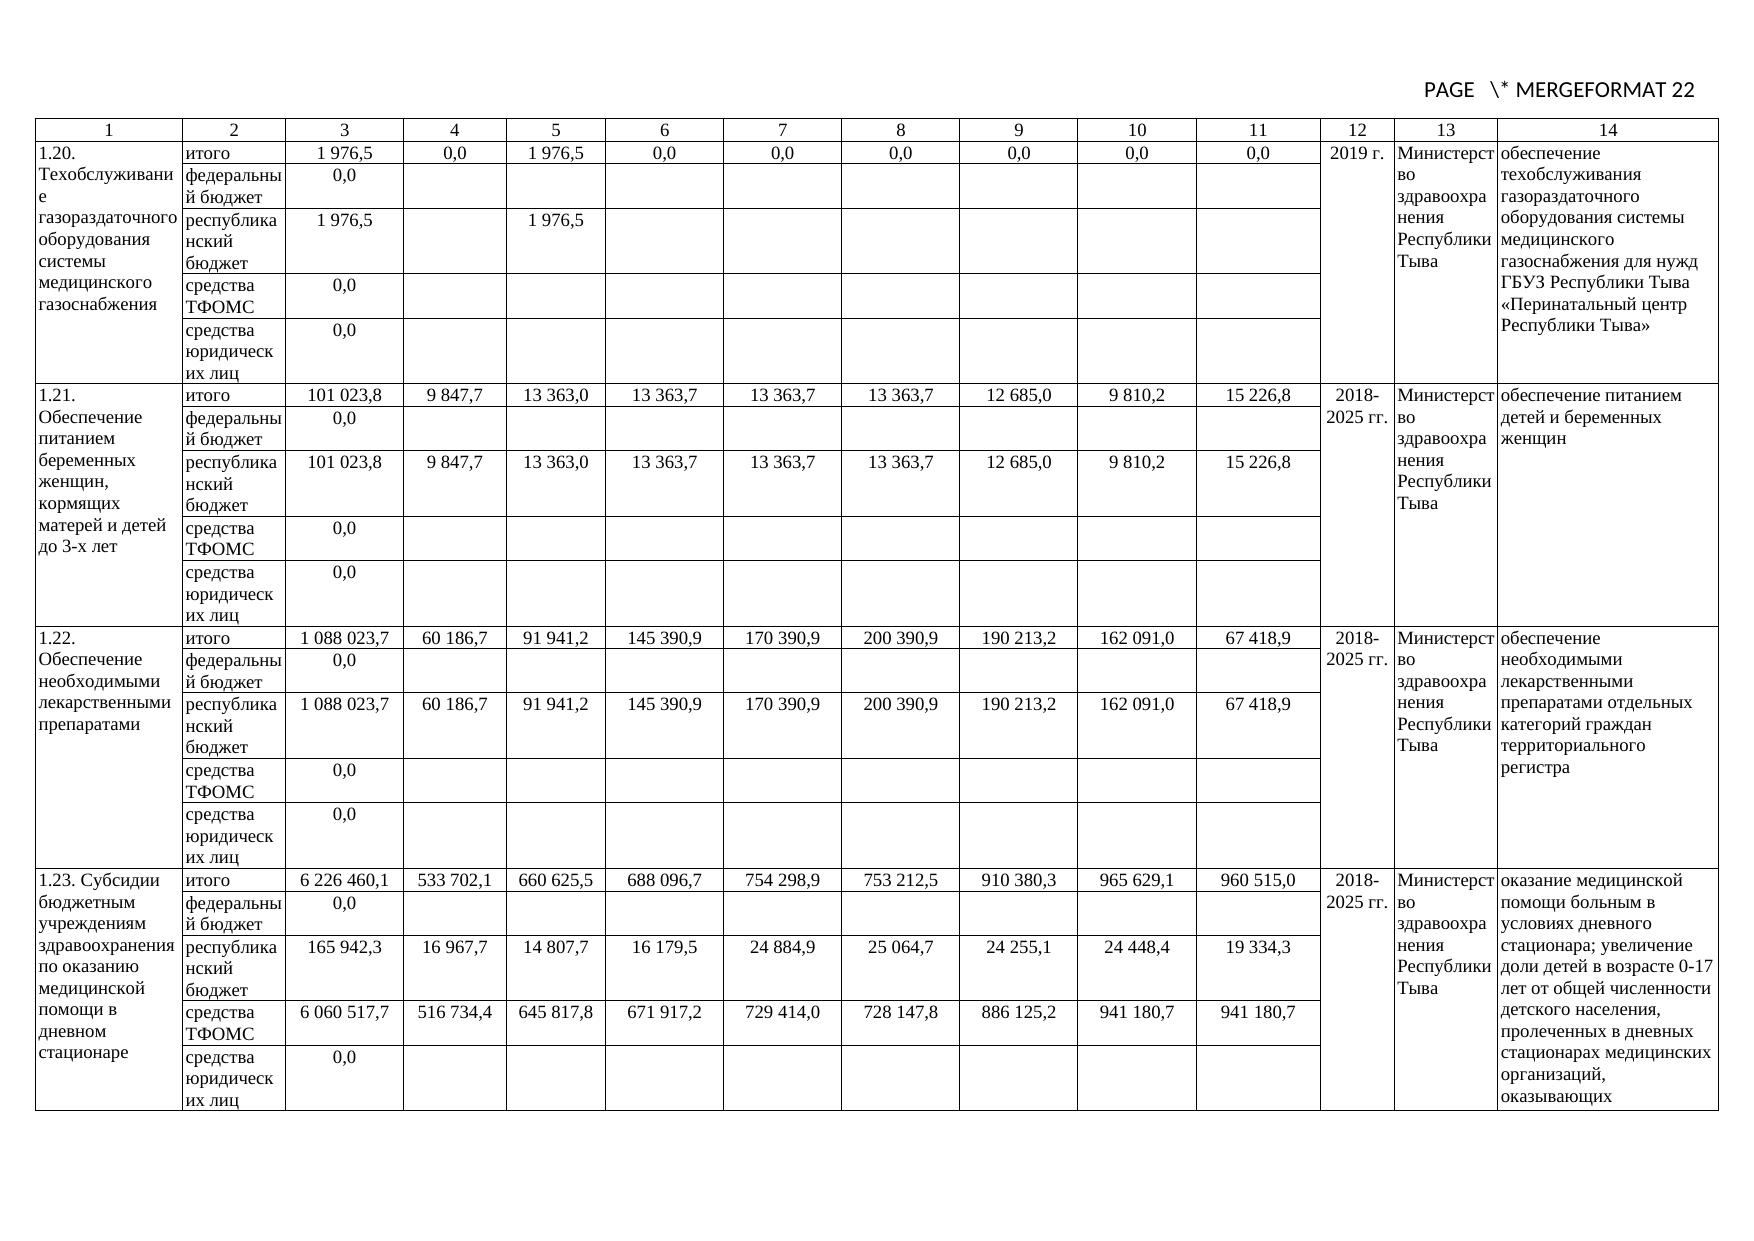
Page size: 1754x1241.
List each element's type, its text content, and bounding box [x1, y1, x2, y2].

table_cell 13 363,0 [507, 384, 605, 406]
table_cell средства ТФОМС [183, 274, 285, 317]
table_cell [404, 164, 506, 207]
table_cell 0,0 [286, 1046, 403, 1110]
table_cell 2018-2025 гг. [1321, 384, 1394, 626]
table_cell [842, 892, 959, 935]
table_cell средства ТФОМС [183, 517, 285, 560]
table_cell 0,0 [286, 803, 403, 868]
table_cell [507, 561, 605, 626]
table_cell [842, 803, 959, 868]
table_header 9 [960, 119, 1077, 141]
table_cell [404, 517, 506, 560]
table_cell 2018-2025 гг. [1321, 869, 1394, 1110]
table_cell итого [183, 384, 285, 406]
table_cell [1197, 164, 1320, 207]
table_cell 14 807,7 [507, 936, 605, 1000]
table_cell [1197, 517, 1320, 560]
table_cell 0,0 [286, 517, 403, 560]
table_cell [724, 164, 841, 207]
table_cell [1395, 869, 1497, 1110]
table_cell [960, 803, 1077, 868]
table_cell федеральный бюджет [183, 649, 285, 692]
table_cell 941 180,7 [1078, 1001, 1196, 1044]
table_cell 960 515,0 [1197, 869, 1320, 891]
table_cell [1078, 561, 1196, 626]
table_cell 516 734,4 [404, 1001, 506, 1044]
table_cell 13 363,7 [842, 384, 959, 406]
table_cell [724, 319, 841, 383]
table_cell итого [183, 627, 285, 648]
table_cell [1078, 319, 1196, 383]
table_cell [724, 274, 841, 317]
table_cell [842, 164, 959, 207]
table_cell 9 847,7 [404, 451, 506, 516]
table_cell 13 363,7 [724, 451, 841, 516]
table_cell 170 390,9 [724, 627, 841, 648]
table_cell 728 147,8 [842, 1001, 959, 1044]
table_header 1 [36, 119, 182, 141]
table_cell [606, 759, 723, 802]
table_cell [724, 759, 841, 802]
table_cell 0,0 [404, 142, 506, 163]
table_cell [1197, 209, 1320, 273]
table_cell средства юридических лиц [183, 319, 285, 383]
table_cell 1.23. Субсидии бюджетным учреждениям здравоохранения по оказанию медицинской помощи в дневном стационаре [36, 869, 182, 1110]
table_cell 1 976,5 [286, 142, 403, 163]
table_cell [960, 517, 1077, 560]
table_cell 91 941,2 [507, 627, 605, 648]
table_cell [507, 517, 605, 560]
table_cell итого [183, 142, 285, 163]
table_cell 145 390,9 [606, 627, 723, 648]
table_cell [404, 274, 506, 317]
table_cell [404, 803, 506, 868]
table_cell 16 179,5 [606, 936, 723, 1000]
table_cell 0,0 [286, 164, 403, 207]
table_cell Министерство здравоохранения Республики Тыва [1395, 384, 1497, 626]
table_cell [404, 561, 506, 626]
table_cell [842, 649, 959, 692]
table_cell 145 390,9 [606, 693, 723, 758]
table_cell 13 363,7 [724, 384, 841, 406]
table_cell 0,0 [286, 274, 403, 317]
table_cell [724, 1046, 841, 1110]
table_cell оказание медицинской помощи больным в условиях дневного стационара; увеличение доли детей в возрасте 0-17 лет от общей численности детского населения, пролеченных в дневных стационарах медицинских организаций, оказывающих медицинскую помощь в амбулаторных условиях, до 1,95 процента [1498, 869, 1718, 1110]
table_cell [960, 1046, 1077, 1110]
table_cell 1.21. Обеспечение питанием беременных женщин, кормящих матерей и детей до 3-х лет [36, 384, 182, 626]
table_cell [1078, 274, 1196, 317]
table_cell 12 685,0 [960, 384, 1077, 406]
table_cell [606, 1046, 723, 1110]
table_cell [960, 407, 1077, 450]
table_cell республиканский бюджет [183, 209, 285, 273]
table_cell [1078, 892, 1196, 935]
table_cell 13 363,0 [507, 451, 605, 516]
table_cell 0,0 [286, 319, 403, 383]
table_header 13 [1395, 119, 1497, 141]
table_cell 2018-2025 гг. [1321, 627, 1394, 868]
table_cell 0,0 [1078, 142, 1196, 163]
table_cell средства ТФОМС [183, 1001, 285, 1044]
table_cell [1078, 1046, 1196, 1110]
table_cell 9 810,2 [1078, 451, 1196, 516]
table_cell 67 418,9 [1197, 693, 1320, 758]
table_header 4 [404, 119, 506, 141]
table_cell 15 226,8 [1197, 384, 1320, 406]
table_cell 13 363,7 [606, 384, 723, 406]
table_cell [842, 561, 959, 626]
table_cell [724, 892, 841, 935]
table_cell средства ТФОМС [183, 759, 285, 802]
table_header 11 [1197, 119, 1320, 141]
table_cell [606, 803, 723, 868]
table_header 3 [286, 119, 403, 141]
table_cell 965 629,1 [1078, 869, 1196, 891]
table_cell республиканский бюджет [183, 693, 285, 758]
table_cell 15 226,8 [1197, 451, 1320, 516]
table_cell [960, 164, 1077, 207]
table_cell 190 213,2 [960, 627, 1077, 648]
table_cell [724, 517, 841, 560]
table_cell [404, 892, 506, 935]
table_cell [606, 319, 723, 383]
table_cell 0,0 [286, 561, 403, 626]
table_cell средства юридических лиц [183, 803, 285, 868]
table_cell [1078, 803, 1196, 868]
table_cell [1078, 649, 1196, 692]
table_cell Министерство здравоохранения Республики Тыва [1395, 627, 1497, 868]
table_cell 25 064,7 [842, 936, 959, 1000]
table_cell 24 884,9 [724, 936, 841, 1000]
table_cell 1.20. Техобслуживание газораздаточного оборудования системы медицинского газоснабжения [36, 142, 182, 383]
table_cell [1197, 803, 1320, 868]
table_cell 24 448,4 [1078, 936, 1196, 1000]
table_cell [724, 561, 841, 626]
table_header 10 [1078, 119, 1196, 141]
table_header 8 [842, 119, 959, 141]
table_cell 910 380,3 [960, 869, 1077, 891]
table_cell 190 213,2 [960, 693, 1077, 758]
table_cell [1078, 759, 1196, 802]
table_cell 101 023,8 [286, 451, 403, 516]
table_cell 645 817,8 [507, 1001, 605, 1044]
table_cell [724, 803, 841, 868]
table_cell 0,0 [286, 892, 403, 935]
table_cell [507, 407, 605, 450]
table_cell [1197, 1046, 1320, 1110]
table_cell [404, 209, 506, 273]
table_cell [1197, 407, 1320, 450]
table_cell 1 976,5 [507, 142, 605, 163]
table_cell [606, 892, 723, 935]
table_cell 24 255,1 [960, 936, 1077, 1000]
table_cell [960, 649, 1077, 692]
table_cell 1 976,5 [507, 209, 605, 273]
table_cell 162 091,0 [1078, 627, 1196, 648]
table_cell [606, 164, 723, 207]
table_cell [1197, 649, 1320, 692]
table_cell 9 847,7 [404, 384, 506, 406]
table_cell федеральный бюджет [183, 892, 285, 935]
table_cell 1 088 023,7 [286, 627, 403, 648]
table_cell 12 685,0 [960, 451, 1077, 516]
table_header 2 [183, 119, 285, 141]
table_cell республиканский бюджет [183, 451, 285, 516]
table_cell 0,0 [724, 142, 841, 163]
table_cell [507, 319, 605, 383]
table_cell [1197, 759, 1320, 802]
table_cell [1078, 164, 1196, 207]
table_cell [507, 274, 605, 317]
table_cell [606, 407, 723, 450]
table_cell республиканский бюджет [183, 936, 285, 1000]
table_cell 60 186,7 [404, 627, 506, 648]
table_cell 671 917,2 [606, 1001, 723, 1044]
table_cell 67 418,9 [1197, 627, 1320, 648]
table_cell [960, 561, 1077, 626]
table_cell [404, 649, 506, 692]
table_cell [842, 319, 959, 383]
table_cell [1078, 209, 1196, 273]
table_cell федеральный бюджет [183, 164, 285, 207]
table_cell 941 180,7 [1197, 1001, 1320, 1044]
table_cell [842, 759, 959, 802]
table_header 12 [1321, 119, 1394, 141]
table_cell [1197, 319, 1320, 383]
table_cell 0,0 [606, 142, 723, 163]
table_cell федеральный бюджет [183, 407, 285, 450]
table_cell 170 390,9 [724, 693, 841, 758]
table_cell [842, 209, 959, 273]
table_cell 6 060 517,7 [286, 1001, 403, 1044]
table_cell [842, 274, 959, 317]
table_cell 200 390,9 [842, 693, 959, 758]
table_cell 101 023,8 [286, 384, 403, 406]
table_header 5 [507, 119, 605, 141]
table_cell [960, 274, 1077, 317]
table_cell средства юридических лиц [183, 1046, 285, 1110]
table_cell [960, 759, 1077, 802]
table_cell 19 334,3 [1197, 936, 1320, 1000]
table_cell [507, 164, 605, 207]
table_cell 13 363,7 [842, 451, 959, 516]
table_cell [404, 407, 506, 450]
table_cell [606, 561, 723, 626]
table_cell обеспечение необходимыми лекарственными препаратами отдельных категорий граждан территориального регистра [1498, 627, 1718, 868]
table_cell 6 226 460,1 [286, 869, 403, 891]
table_cell [724, 407, 841, 450]
table_cell 13 363,7 [606, 451, 723, 516]
table_cell обеспечение техобслуживания газораздаточного оборудования системы медицинского газоснабжения для нужд ГБУЗ Республики Тыва «Перинатальный центр Республики Тыва» [1498, 142, 1718, 383]
table_cell обеспечение питанием детей и беременных женщин [1498, 384, 1718, 626]
table_cell 60 186,7 [404, 693, 506, 758]
table_cell 9 810,2 [1078, 384, 1196, 406]
table_cell 533 702,1 [404, 869, 506, 891]
table_cell [960, 892, 1077, 935]
table_cell 0,0 [286, 407, 403, 450]
table_header 6 [606, 119, 723, 141]
table_header 14 [1498, 119, 1718, 141]
table_cell 753 212,5 [842, 869, 959, 891]
table_cell [507, 649, 605, 692]
table_cell 0,0 [286, 759, 403, 802]
table_cell итого [183, 869, 285, 891]
table_cell 660 625,5 [507, 869, 605, 891]
table_cell 0,0 [960, 142, 1077, 163]
table_cell [507, 759, 605, 802]
table_cell 165 942,3 [286, 936, 403, 1000]
table_cell [404, 759, 506, 802]
table_cell 200 390,9 [842, 627, 959, 648]
table_cell [507, 803, 605, 868]
table_cell [1197, 892, 1320, 935]
table_cell 1.22. Обеспечение необходимыми лекарственными препаратами [36, 627, 182, 868]
table_cell [606, 649, 723, 692]
table_cell 0,0 [286, 649, 403, 692]
table_cell [606, 517, 723, 560]
table_cell 0,0 [1197, 142, 1320, 163]
table_cell [404, 1046, 506, 1110]
table_cell [842, 407, 959, 450]
table_cell [1078, 517, 1196, 560]
table_cell [507, 1046, 605, 1110]
table_cell 729 414,0 [724, 1001, 841, 1044]
table_cell [842, 1046, 959, 1110]
table_cell 886 125,2 [960, 1001, 1077, 1044]
table_cell 1 976,5 [286, 209, 403, 273]
table_cell 91 941,2 [507, 693, 605, 758]
table_cell 754 298,9 [724, 869, 841, 891]
table_cell [1078, 407, 1196, 450]
table_cell 1 088 023,7 [286, 693, 403, 758]
table_header 7 [724, 119, 841, 141]
table_cell 688 096,7 [606, 869, 723, 891]
table_cell [606, 209, 723, 273]
table_cell [606, 274, 723, 317]
table_cell 162 091,0 [1078, 693, 1196, 758]
table_cell [960, 319, 1077, 383]
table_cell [1395, 142, 1497, 383]
table_cell [1197, 274, 1320, 317]
table_cell [404, 319, 506, 383]
table_cell 2019 г. [1321, 142, 1394, 383]
table_cell [724, 649, 841, 692]
table_cell [724, 209, 841, 273]
table_cell [1197, 561, 1320, 626]
table_cell 16 967,7 [404, 936, 506, 1000]
table_cell [842, 517, 959, 560]
table_cell [507, 892, 605, 935]
table_cell средства юридических лиц [183, 561, 285, 626]
table_cell 0,0 [842, 142, 959, 163]
table_cell [960, 209, 1077, 273]
